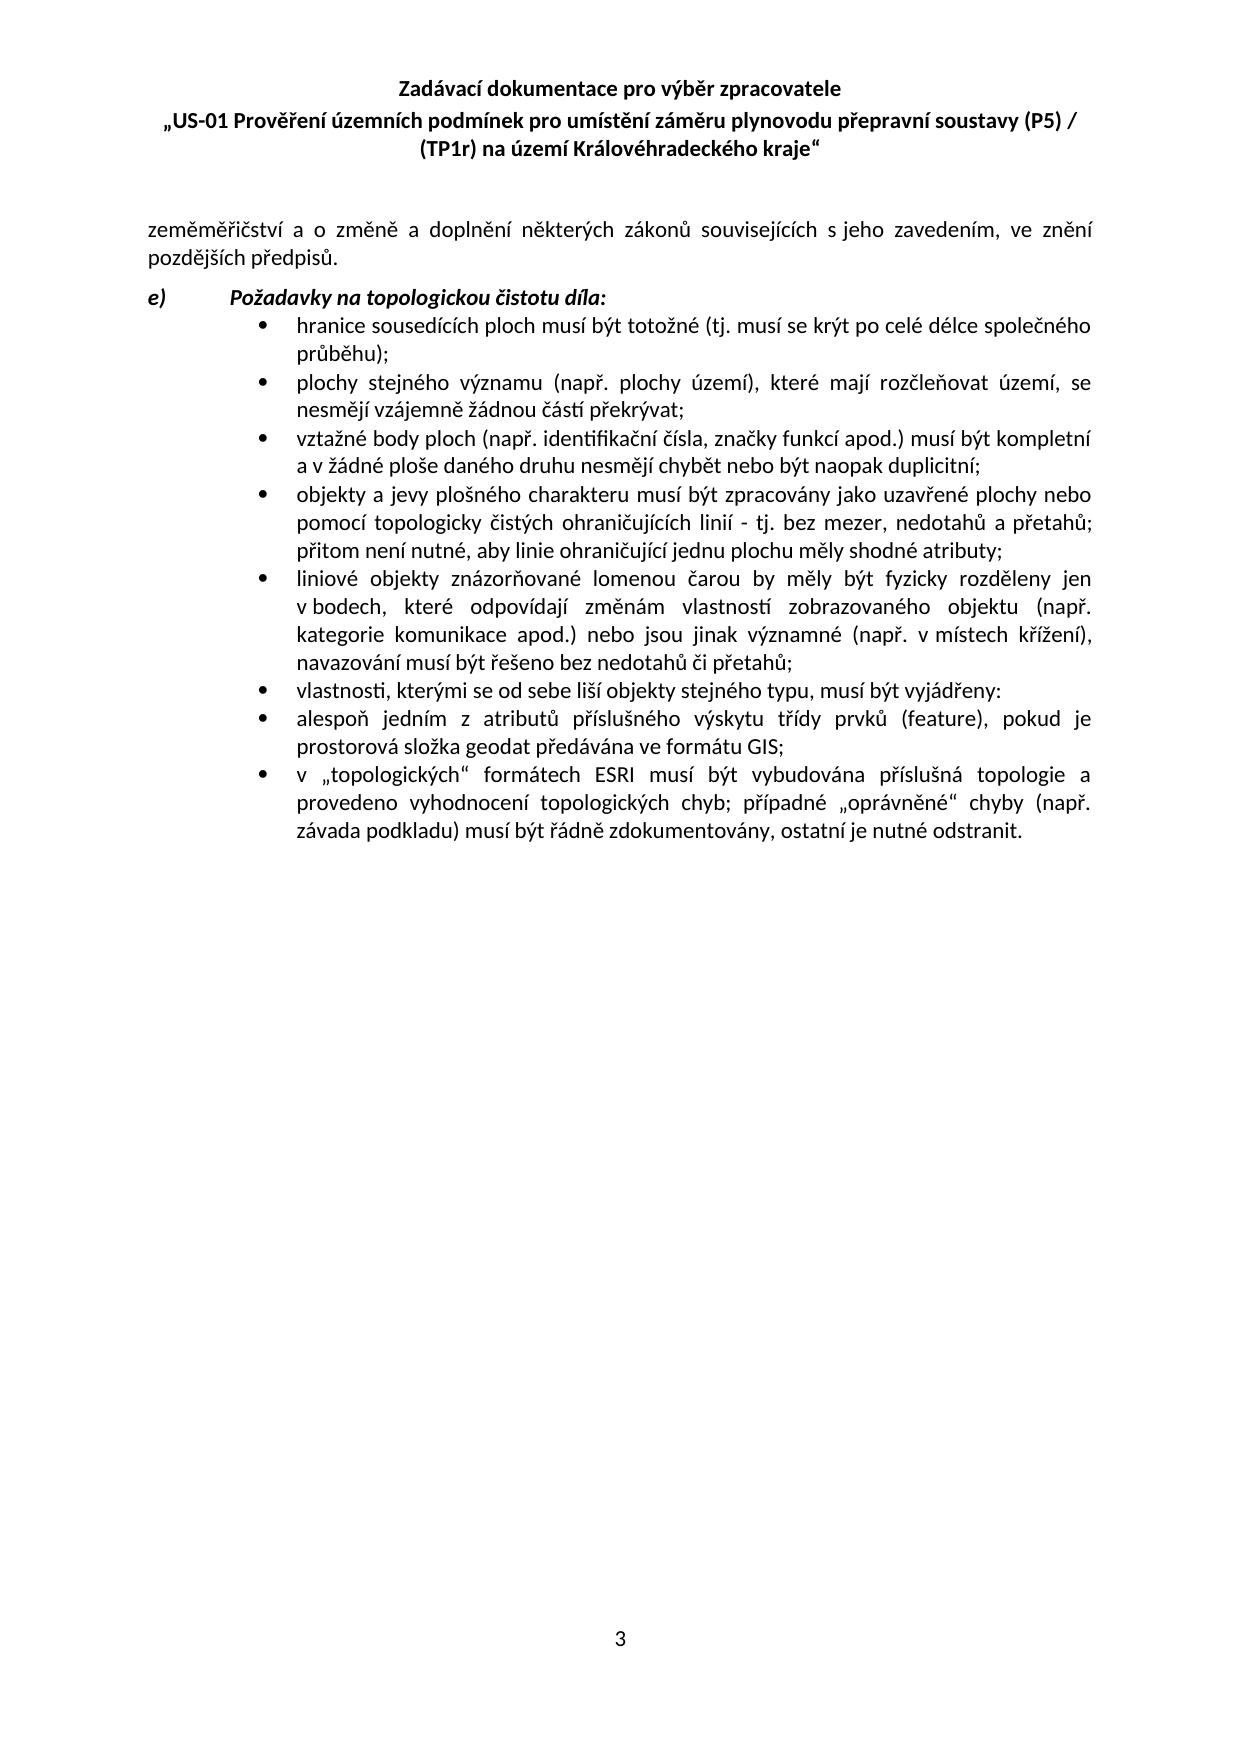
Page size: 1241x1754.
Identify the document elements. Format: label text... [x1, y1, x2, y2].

list objekty a jevy plošného charakteru musí být zpracovány jako uzavřené plochy nebo pomocí topologicky čistých ohraničujících linií - tj. bez mezer, nedotahů a přetahů; přitom není nutné, aby linie ohraničující jednu plochu měly shodné atributy; [259, 480, 1093, 564]
list vlastnosti, kterými se od sebe liší objekty stejného typu, musí být vyjádřeny: [259, 676, 1093, 704]
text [148, 215, 1093, 271]
list hranice sousedících ploch musí být totožné (tj. musí se krýt po celé délce společného průběhu); [259, 312, 1093, 368]
list liniové objekty znázorňované lomenou čarou by měly být fyzicky rozděleny jen v bodech, které odpovídají změnám vlastností zobrazovaného objektu (např. kategorie komunikace apod.) nebo jsou jinak významné (např. v místech křížení), navazování musí být řešeno bez nedotahů či přetahů; [259, 564, 1093, 676]
list plochy stejného významu (např. plochy území), které mají rozčleňovat území, se nesmějí vzájemně žádnou částí překrývat; [259, 368, 1093, 424]
list alespoň jedním z atributů příslušného výskytu třídy prvků (feature), pokud je prostorová složka geodat předávána ve formátu GIS; [259, 704, 1093, 760]
list vztažné body ploch (např. identifikační čísla, značky funkcí apod.) musí být kompletní a v žádné ploše daného druhu nesmějí chybět nebo být naopak duplicitní; [259, 424, 1093, 480]
list Požadavky na topologickou čistotu díla: [148, 283, 1093, 312]
list v „topologických“ formátech ESRI musí být vybudována příslušná topologie a provedeno vyhodnocení topologických chyb; případné „oprávněné“ chyby (např. závada podkladu) musí být řádně zdokumentovány, ostatní je nutné odstranit. [259, 760, 1093, 844]
